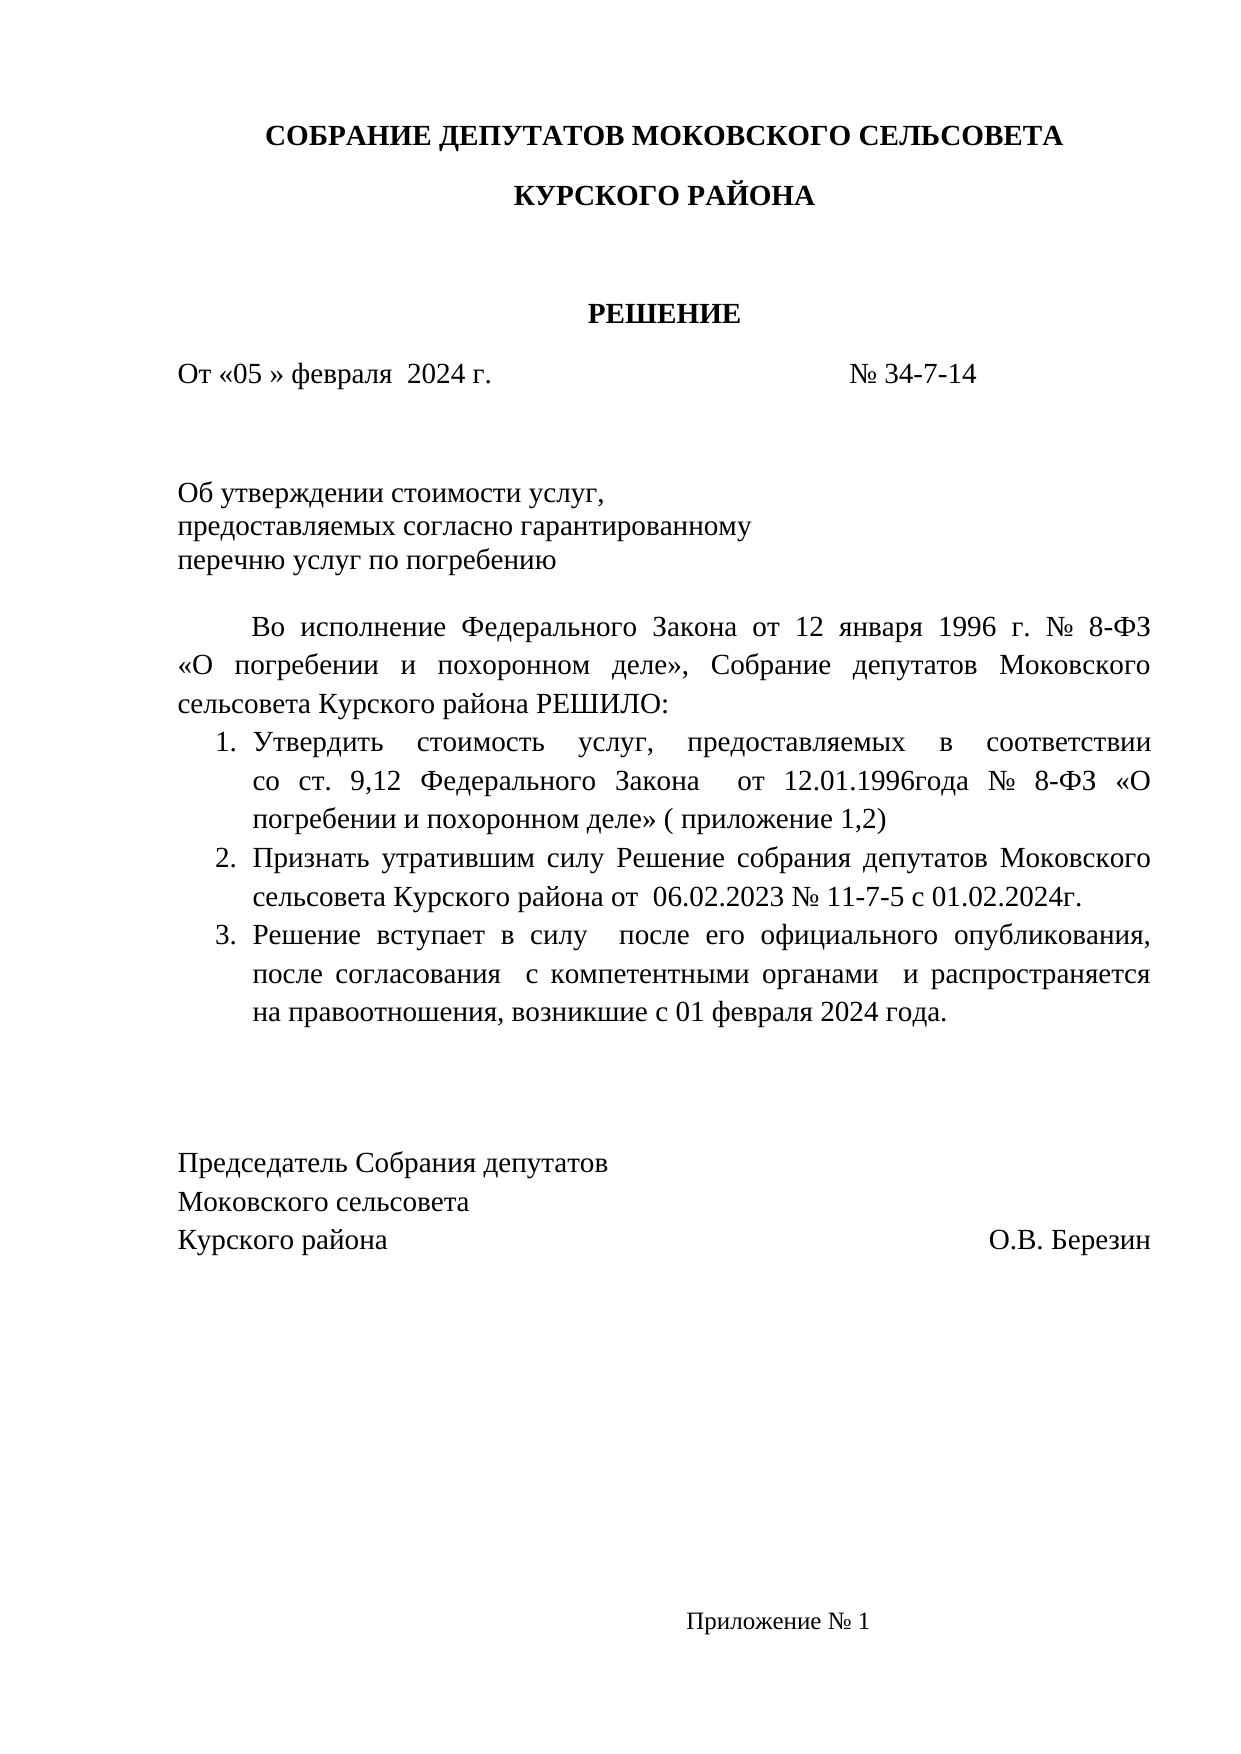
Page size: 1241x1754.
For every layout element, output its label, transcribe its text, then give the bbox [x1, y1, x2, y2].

text Курского района О.В. Березин [177, 1222, 1152, 1256]
text Приложение № 1 [325, 1606, 1152, 1635]
text СОБРАНИЕ ДЕПУТАТОВ МОКОВСКОГО СЕЛЬСОВЕТА [177, 118, 1152, 152]
text От «05 » февраля 2024 г. № 34-7-14 [177, 356, 1152, 389]
text РЕШЕНИЕ [177, 297, 1152, 330]
text предоставляемых согласно гарантированному [177, 508, 1152, 542]
list Утвердить стоимость услуг, предоставляемых в соответствии со ст. 9,12 Федерального Закона от 12.01.1996года № 8-ФЗ «О погребении и похоронном деле» ( приложение 1,2) [215, 724, 1152, 835]
text перечню услуг по погребению [177, 542, 1152, 575]
text КУРСКОГО РАЙОНА [177, 178, 1152, 211]
list Решение вступает в силу после его официального опубликования, после согласования с компетентными органами и распространяется на правоотношения, возникшие с 01 февраля 2024 года. [215, 917, 1152, 1028]
text Во исполнение Федерального Закона от 12 января 1996 г. № 8-ФЗ «О погребении и похоронном деле», Собрание депутатов Моковского сельсовета Курского района РЕШИЛО: [177, 609, 1152, 719]
text Об утверждении стоимости услуг, [177, 475, 1152, 508]
text Моковского сельсовета [177, 1184, 1152, 1217]
list Признать утратившим силу Решение собрания депутатов Моковского сельсовета Курского района от 06.02.2023 № 11-7-5 с 01.02.2024г. [215, 840, 1152, 912]
text Председатель Собрания депутатов [177, 1145, 1152, 1179]
